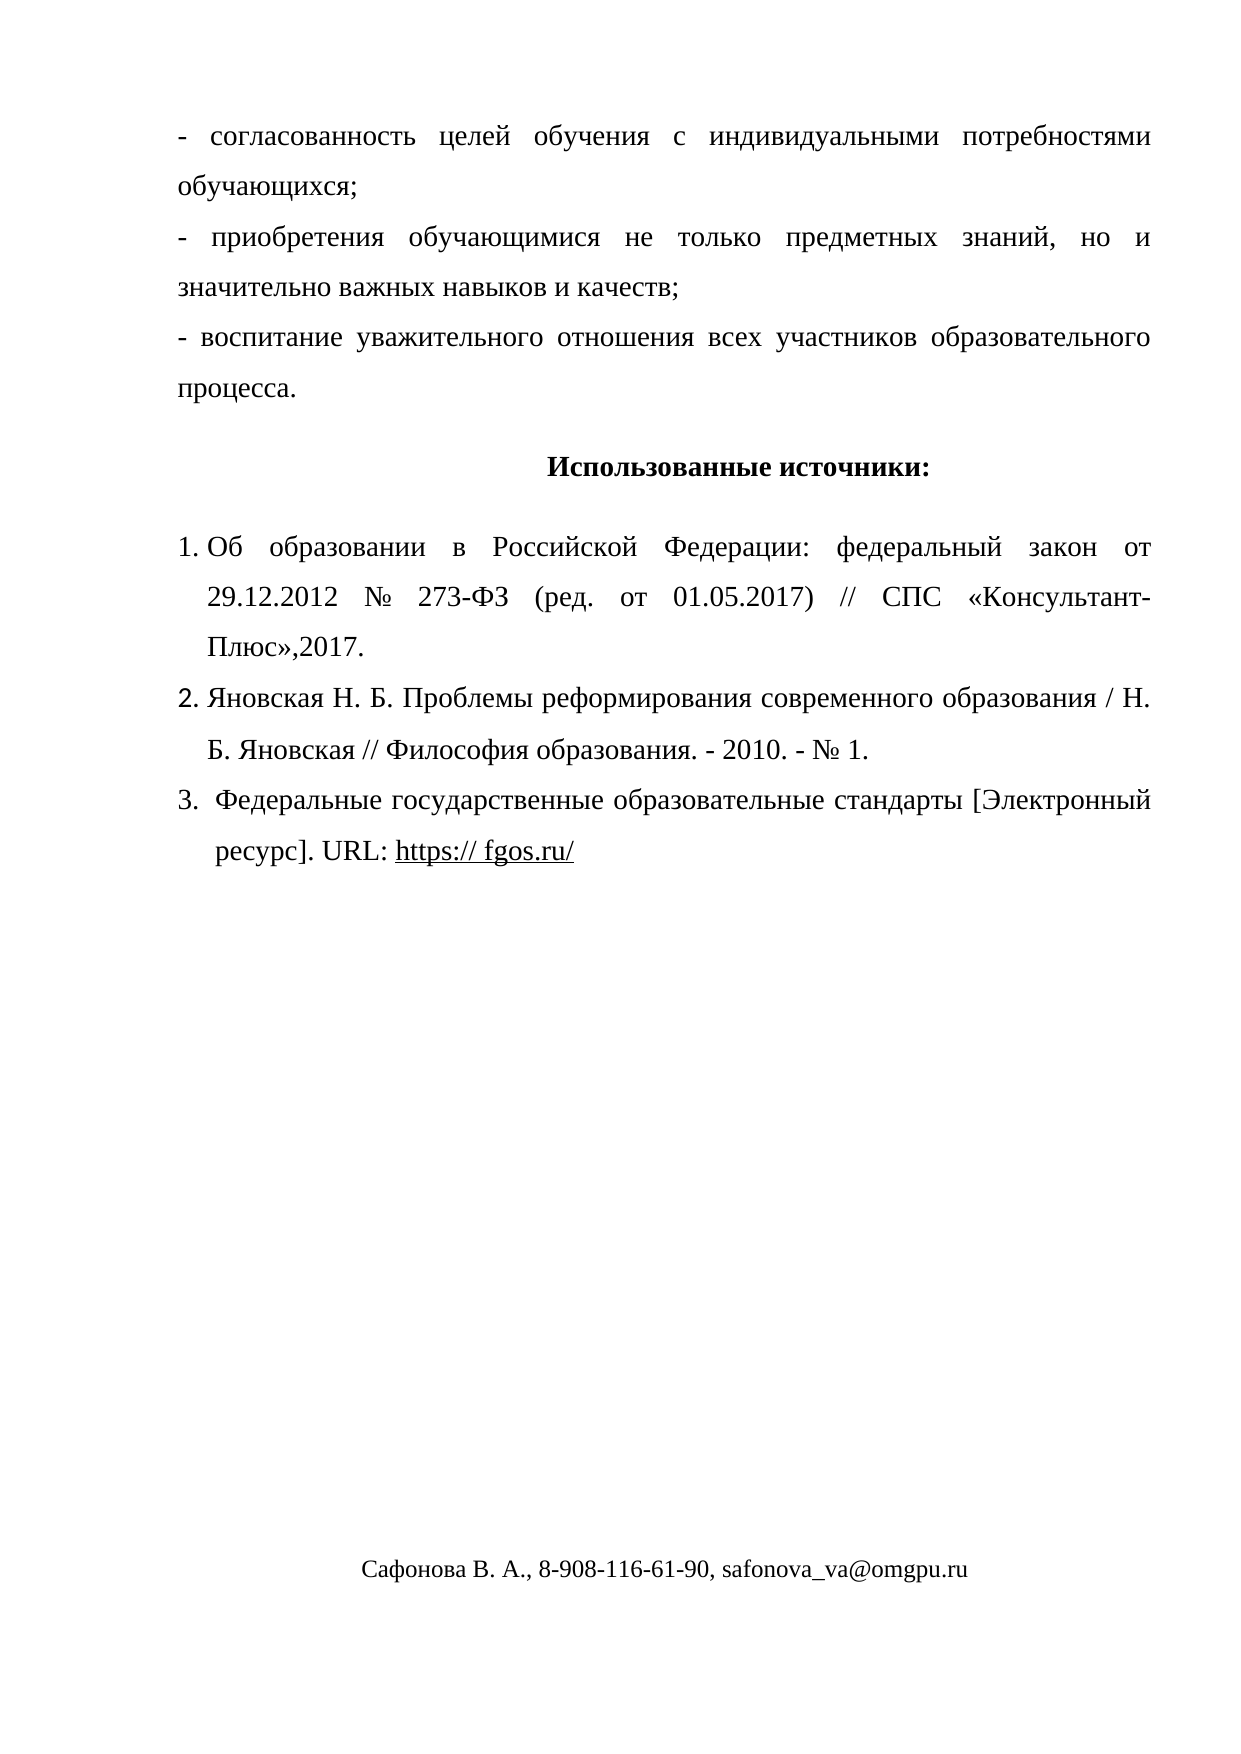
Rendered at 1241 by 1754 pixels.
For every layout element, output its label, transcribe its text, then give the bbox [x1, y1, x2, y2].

list Яновская Н. Б. Проблемы реформирования современного образования / Н. Б. Яновская // Философия образования. - 2010. - № 1. [177, 679, 1152, 766]
text - воспитание уважительного отношения всех участников образовательного процесса. [177, 319, 1152, 403]
list Федеральные государственные образовательные стандарты [Электронный ресурс]. URL: https:// fgos.ru/ [177, 782, 1152, 866]
text - согласованность целей обучения с индивидуальными потребностями обучающихся; [177, 118, 1152, 202]
list Об образовании в Российской Федерации: федеральный закон от 29.12.2012 № 273-ФЗ (ред. от 01.05.2017) // СПС «Консультант-Плюс»,2017. [177, 529, 1152, 663]
text Сафонова В. А., 8-908-116-61-90, safonova_va@omgpu.ru [177, 1554, 1152, 1582]
list Использованные источники: [252, 449, 1152, 483]
text - приобретения обучающимися не только предметных знаний, но и значительно важных навыков и качеств; [177, 219, 1152, 303]
